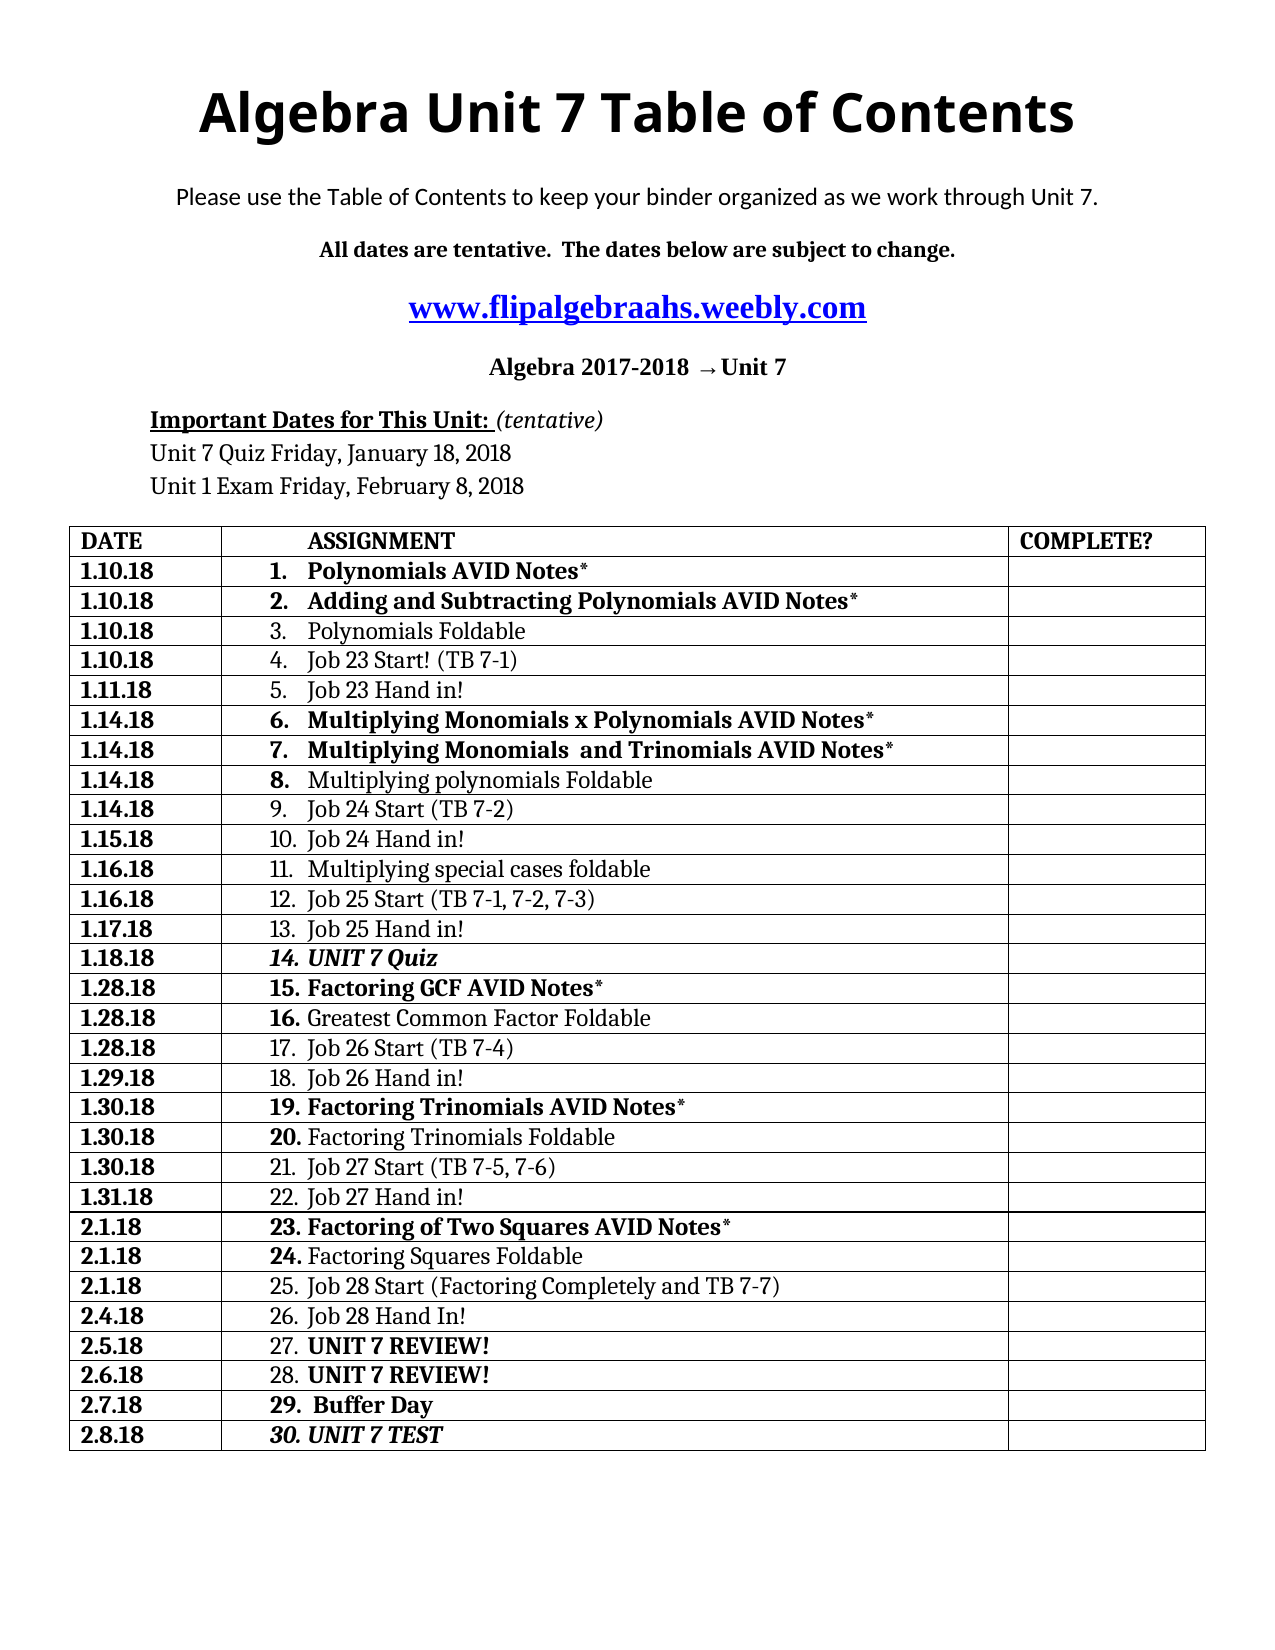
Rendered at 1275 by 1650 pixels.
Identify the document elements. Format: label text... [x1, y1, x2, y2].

table_cell 1.28.18 [70, 974, 221, 1003]
table_cell Multiplying polynomials Foldable [222, 766, 1008, 794]
table_cell Factoring Trinomials Foldable [222, 1123, 1008, 1152]
table_cell [1009, 1213, 1205, 1241]
table_cell 1.16.18 [70, 885, 221, 913]
table_cell Job 23 Hand in! [222, 676, 1008, 705]
table_cell 1.11.18 [70, 676, 221, 705]
table_cell 1.10.18 [70, 617, 221, 645]
table_cell Job 28 Hand In! [222, 1302, 1008, 1331]
table_cell [1009, 974, 1205, 1003]
table_cell [1009, 1332, 1205, 1360]
table_cell 1.29.18 [70, 1064, 221, 1092]
table_header COMPLETE? [1009, 527, 1205, 556]
table_cell [1009, 676, 1205, 705]
table_cell Factoring of Two Squares AVID Notes* [222, 1213, 1008, 1241]
table_cell Job 25 Hand in! [222, 915, 1008, 943]
table_cell [1009, 1153, 1205, 1182]
table_cell Factoring GCF AVID Notes* [222, 974, 1008, 1003]
table_cell [1009, 617, 1205, 645]
table_cell 2.5.18 [70, 1332, 221, 1360]
table_cell Job 28 Start (Factoring Completely and TB 7-7) [222, 1272, 1008, 1301]
table_cell [1009, 1093, 1205, 1122]
list Unit 7 Quiz Friday, January 18, 2018 [150, 439, 1200, 468]
table_cell [1009, 706, 1205, 735]
table_cell [1009, 736, 1205, 764]
table_cell Job 26 Start (TB 7-4) [222, 1034, 1008, 1062]
text Please use the Table of Contents to keep your binder organized as we work through Unit 7. [75, 181, 1200, 211]
table_cell 2.4.18 [70, 1302, 221, 1331]
table_cell Job 26 Hand in! [222, 1064, 1008, 1092]
table_cell 2.1.18 [70, 1213, 221, 1241]
table_cell [1009, 944, 1205, 973]
table_cell Polynomials Foldable [222, 617, 1008, 645]
table_cell [1009, 1361, 1205, 1390]
table_cell Factoring Squares Foldable [222, 1242, 1008, 1271]
table_cell 2.8.18 [70, 1421, 221, 1450]
table_cell [1009, 646, 1205, 675]
table_cell [1009, 1421, 1205, 1450]
table_cell 1.10.18 [70, 646, 221, 675]
table_cell 1.10.18 [70, 557, 221, 586]
table_cell Buffer Day [222, 1391, 1008, 1420]
table_cell [1009, 1302, 1205, 1331]
table_cell 1.14.18 [70, 706, 221, 735]
table_cell Job 24 Start (TB 7-2) [222, 795, 1008, 824]
text www.flipalgebraahs.weebly.com [75, 287, 1200, 326]
table_cell [1009, 766, 1205, 794]
table_cell 1.14.18 [70, 766, 221, 794]
table_cell Adding and Subtracting Polynomials AVID Notes* [222, 587, 1008, 616]
table_cell 2.1.18 [70, 1272, 221, 1301]
table_header ASSIGNMENT [222, 527, 1008, 556]
table_cell [1009, 825, 1205, 854]
table_cell [1009, 587, 1205, 616]
table_cell 1.30.18 [70, 1123, 221, 1152]
text Algebra 2017-2018 →Unit 7 [75, 352, 1200, 381]
table_cell Job 23 Start! (TB 7-1) [222, 646, 1008, 675]
table_cell [1009, 1242, 1205, 1271]
table_header DATE [70, 527, 221, 556]
table_cell Polynomials AVID Notes* [222, 557, 1008, 586]
table_cell 2.7.18 [70, 1391, 221, 1420]
table_cell Greatest Common Factor Foldable [222, 1004, 1008, 1033]
table_cell 1.14.18 [70, 795, 221, 824]
table_cell UNIT 7 REVIEW! [222, 1332, 1008, 1360]
table_cell [1009, 915, 1205, 943]
table_cell 2.6.18 [70, 1361, 221, 1390]
table_cell [1009, 1272, 1205, 1301]
table_cell 1.15.18 [70, 825, 221, 854]
table_cell UNIT 7 TEST [222, 1421, 1008, 1450]
table_cell Factoring Trinomials AVID Notes* [222, 1093, 1008, 1122]
table_cell UNIT 7 Quiz [222, 944, 1008, 973]
table_cell 2.1.18 [70, 1242, 221, 1271]
table_cell [1009, 795, 1205, 824]
table_cell Multiplying Monomials x Polynomials AVID Notes* [222, 706, 1008, 735]
table_cell [1009, 1034, 1205, 1062]
table_cell [1009, 1064, 1205, 1092]
list Important Dates for This Unit: (tentative) [150, 406, 1200, 435]
table_cell 1.28.18 [70, 1004, 221, 1033]
table_cell UNIT 7 REVIEW! [222, 1361, 1008, 1390]
table_cell 1.18.18 [70, 944, 221, 973]
table_cell [1009, 1183, 1205, 1211]
table_cell [1009, 557, 1205, 586]
table_cell [1009, 1123, 1205, 1152]
table_cell [1009, 855, 1205, 884]
table_cell Job 27 Start (TB 7-5, 7-6) [222, 1153, 1008, 1182]
table_cell Job 25 Start (TB 7-1, 7-2, 7-3) [222, 885, 1008, 913]
table_cell 1.30.18 [70, 1093, 221, 1122]
table_cell 1.14.18 [70, 736, 221, 764]
table_cell 1.10.18 [70, 587, 221, 616]
table_cell 1.31.18 [70, 1183, 221, 1211]
table_cell Multiplying special cases foldable [222, 855, 1008, 884]
table_cell [1009, 1391, 1205, 1420]
table_cell 1.30.18 [70, 1153, 221, 1182]
table_cell Job 27 Hand in! [222, 1183, 1008, 1211]
table_cell 1.16.18 [70, 855, 221, 884]
list Unit 1 Exam Friday, February 8, 2018 [150, 472, 1200, 501]
table_cell [1009, 1004, 1205, 1033]
table_cell Multiplying Monomials and Trinomials AVID Notes* [222, 736, 1008, 764]
text All dates are tentative. The dates below are subject to change. [75, 236, 1200, 263]
table_cell 1.17.18 [70, 915, 221, 943]
table_cell Job 24 Hand in! [222, 825, 1008, 854]
table_cell [1009, 885, 1205, 913]
text Algebra Unit 7 Table of Contents [75, 75, 1200, 149]
table_cell 1.28.18 [70, 1034, 221, 1062]
